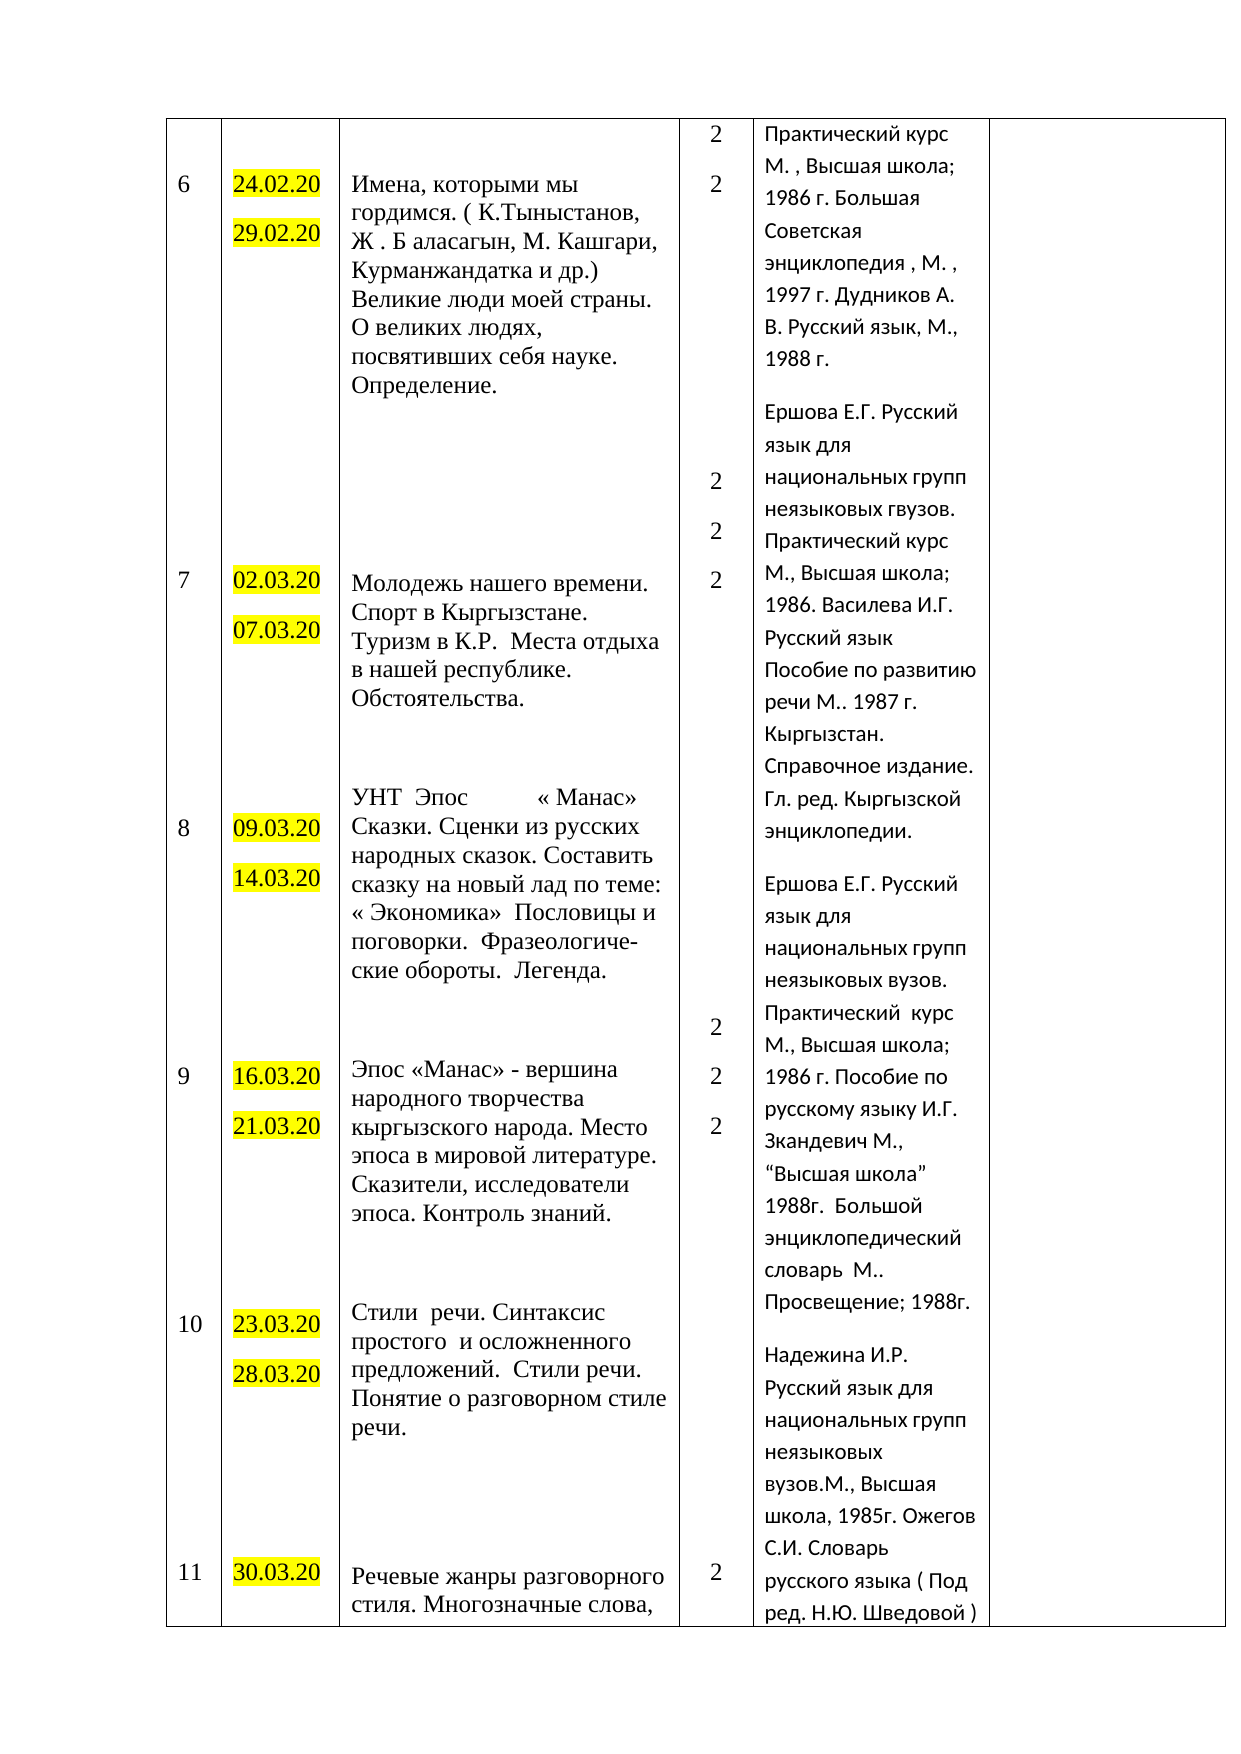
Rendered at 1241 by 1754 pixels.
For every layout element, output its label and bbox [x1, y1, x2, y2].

table_cell [754, 119, 989, 1626]
table_cell [167, 119, 221, 1626]
table_cell [340, 119, 679, 1626]
table_cell [222, 119, 339, 1626]
table_cell [680, 119, 753, 1626]
table_cell [990, 119, 1225, 1626]
